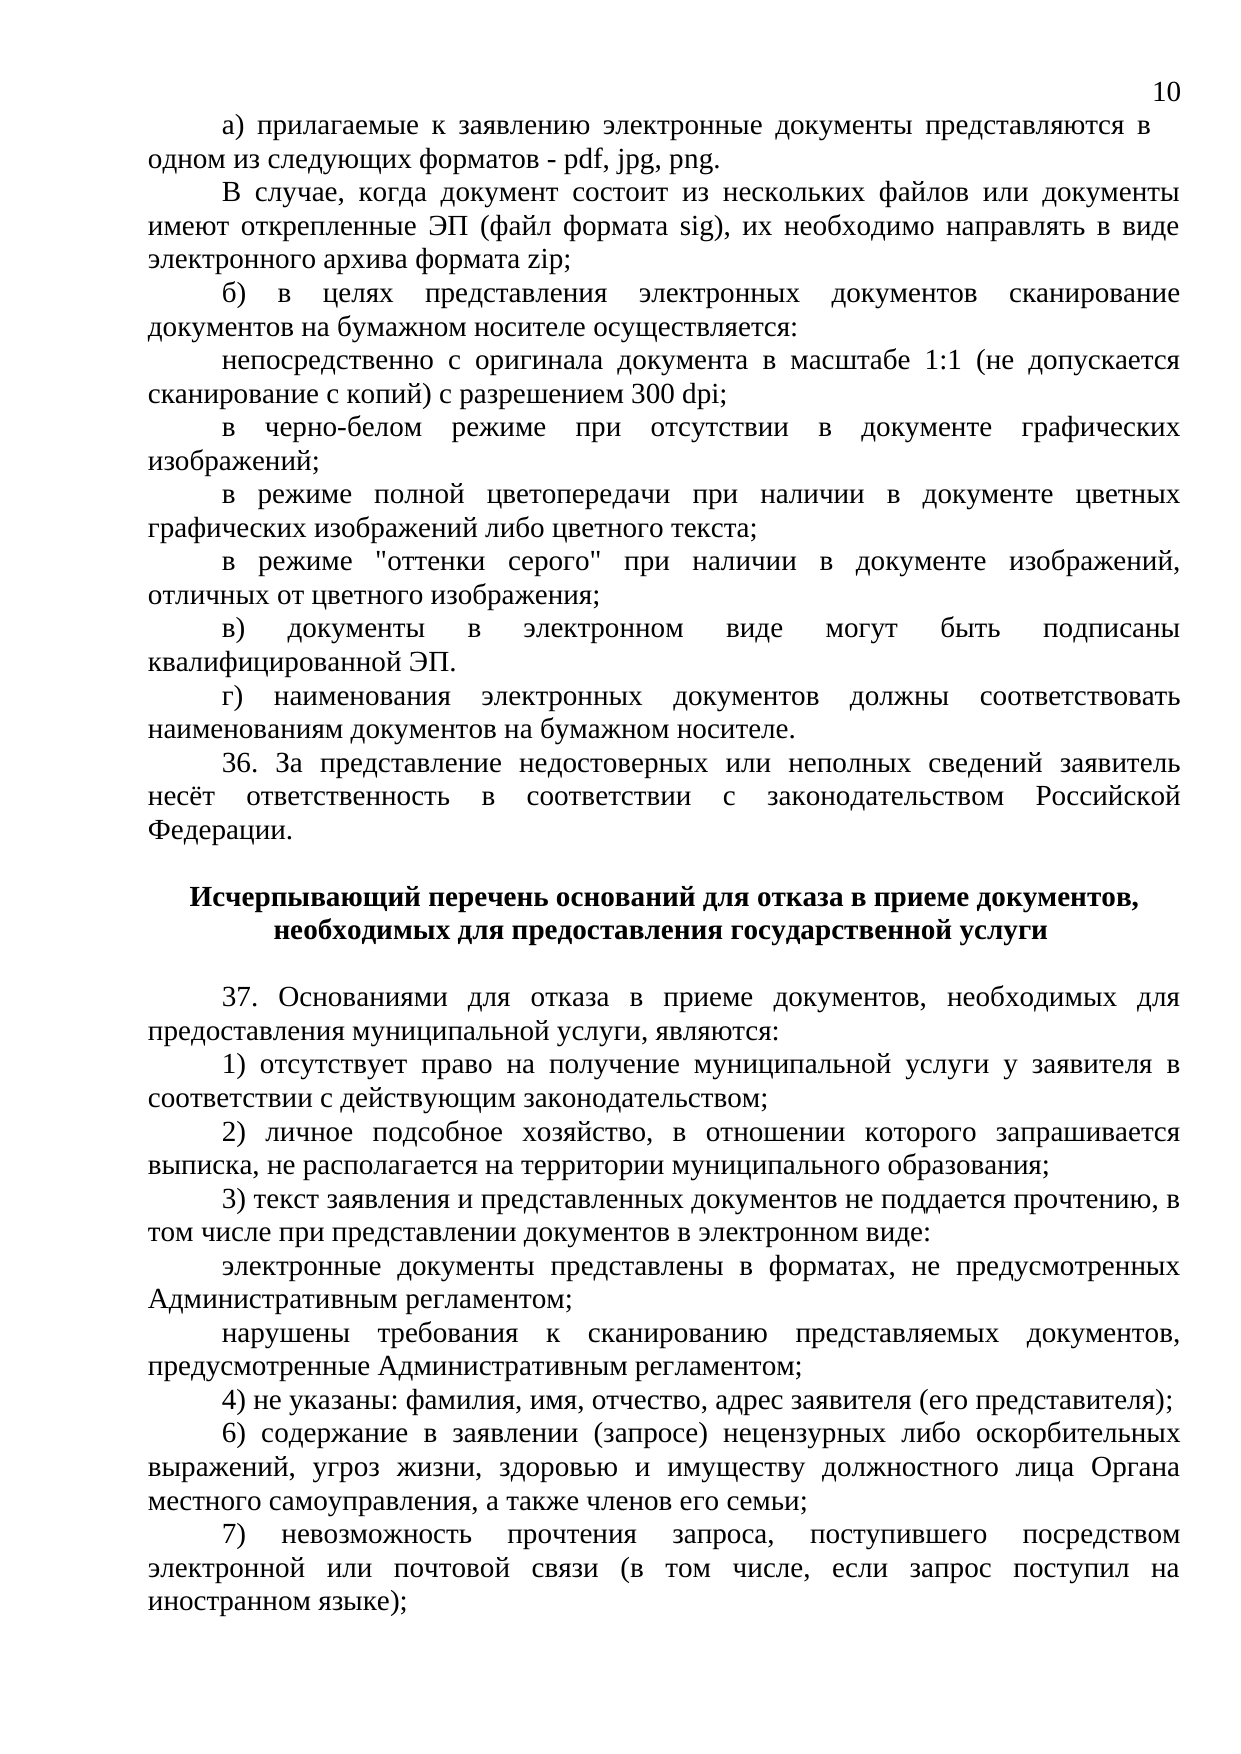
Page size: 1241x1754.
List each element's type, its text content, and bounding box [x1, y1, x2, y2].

text в) документы в электронном виде могут быть подписаны квалифицированной ЭП. [148, 611, 1181, 678]
text 7) невозможность прочтения запроса, поступившего посредством электронной или почтовой связи (в том числе, если запрос поступил на иностранном языке); [148, 1516, 1181, 1617]
text 36. За представление недостоверных или неполных сведений заявитель несёт ответственность в соответствии с законодательством Российской Федерации. [148, 745, 1181, 845]
text в черно-белом режиме при отсутствии в документе графических изображений; [148, 409, 1181, 476]
text 1) отсутствует право на получение муниципальной услуги у заявителя в соответствии с действующим законодательством; [148, 1047, 1181, 1114]
text 4) не указаны: фамилия, имя, отчество, адрес заявителя (его представителя); [148, 1382, 1181, 1416]
text г) наименования электронных документов должны соответствовать наименованиям документов на бумажном носителе. [148, 678, 1181, 745]
text б) в целях представления электронных документов сканирование документов на бумажном носителе осуществляется: [148, 275, 1181, 342]
text 37. Основаниями для отказа в приеме документов, необходимых для предоставления муниципальной услуги, являются: [148, 979, 1181, 1047]
text непосредственно с оригинала документа в масштабе 1:1 (не допускается сканирование с копий) с разрешением 300 dpi; [148, 342, 1181, 409]
text В случае, когда документ состоит из нескольких файлов или документы имеют открепленные ЭП (файл формата sig), их необходимо направлять в виде электронного архива формата zip; [148, 174, 1181, 275]
text 6) содержание в заявлении (запросе) нецензурных либо оскорбительных выражений, угроз жизни, здоровью и имуществу должностного лица Органа местного самоуправления, а также членов его семьи; [148, 1416, 1181, 1516]
text электронные документы представлены в форматах, не предусмотренных Административным регламентом; [148, 1248, 1181, 1315]
text 2) личное подсобное хозяйство, в отношении которого запрашивается выписка, не располагается на территории муниципального образования; [148, 1114, 1181, 1181]
text Исчерпывающий перечень оснований для отказа в приеме документов, необходимых для предоставления государственной услуги [148, 879, 1181, 946]
text нарушены требования к сканированию представляемых документов, предусмотренные Административным регламентом; [148, 1315, 1181, 1382]
text в режиме полной цветопередачи при наличии в документе цветных графических изображений либо цветного текста; [148, 476, 1181, 543]
text в режиме "оттенки серого" при наличии в документе изображений, отличных от цветного изображения; [148, 543, 1181, 611]
text 3) текст заявления и представленных документов не поддается прочтению, в том числе при представлении документов в электронном виде: [148, 1181, 1181, 1248]
text а) прилагаемые к заявлению электронные документы представляются в одном из следующих форматов - pdf, jpg, png. [148, 107, 1181, 174]
